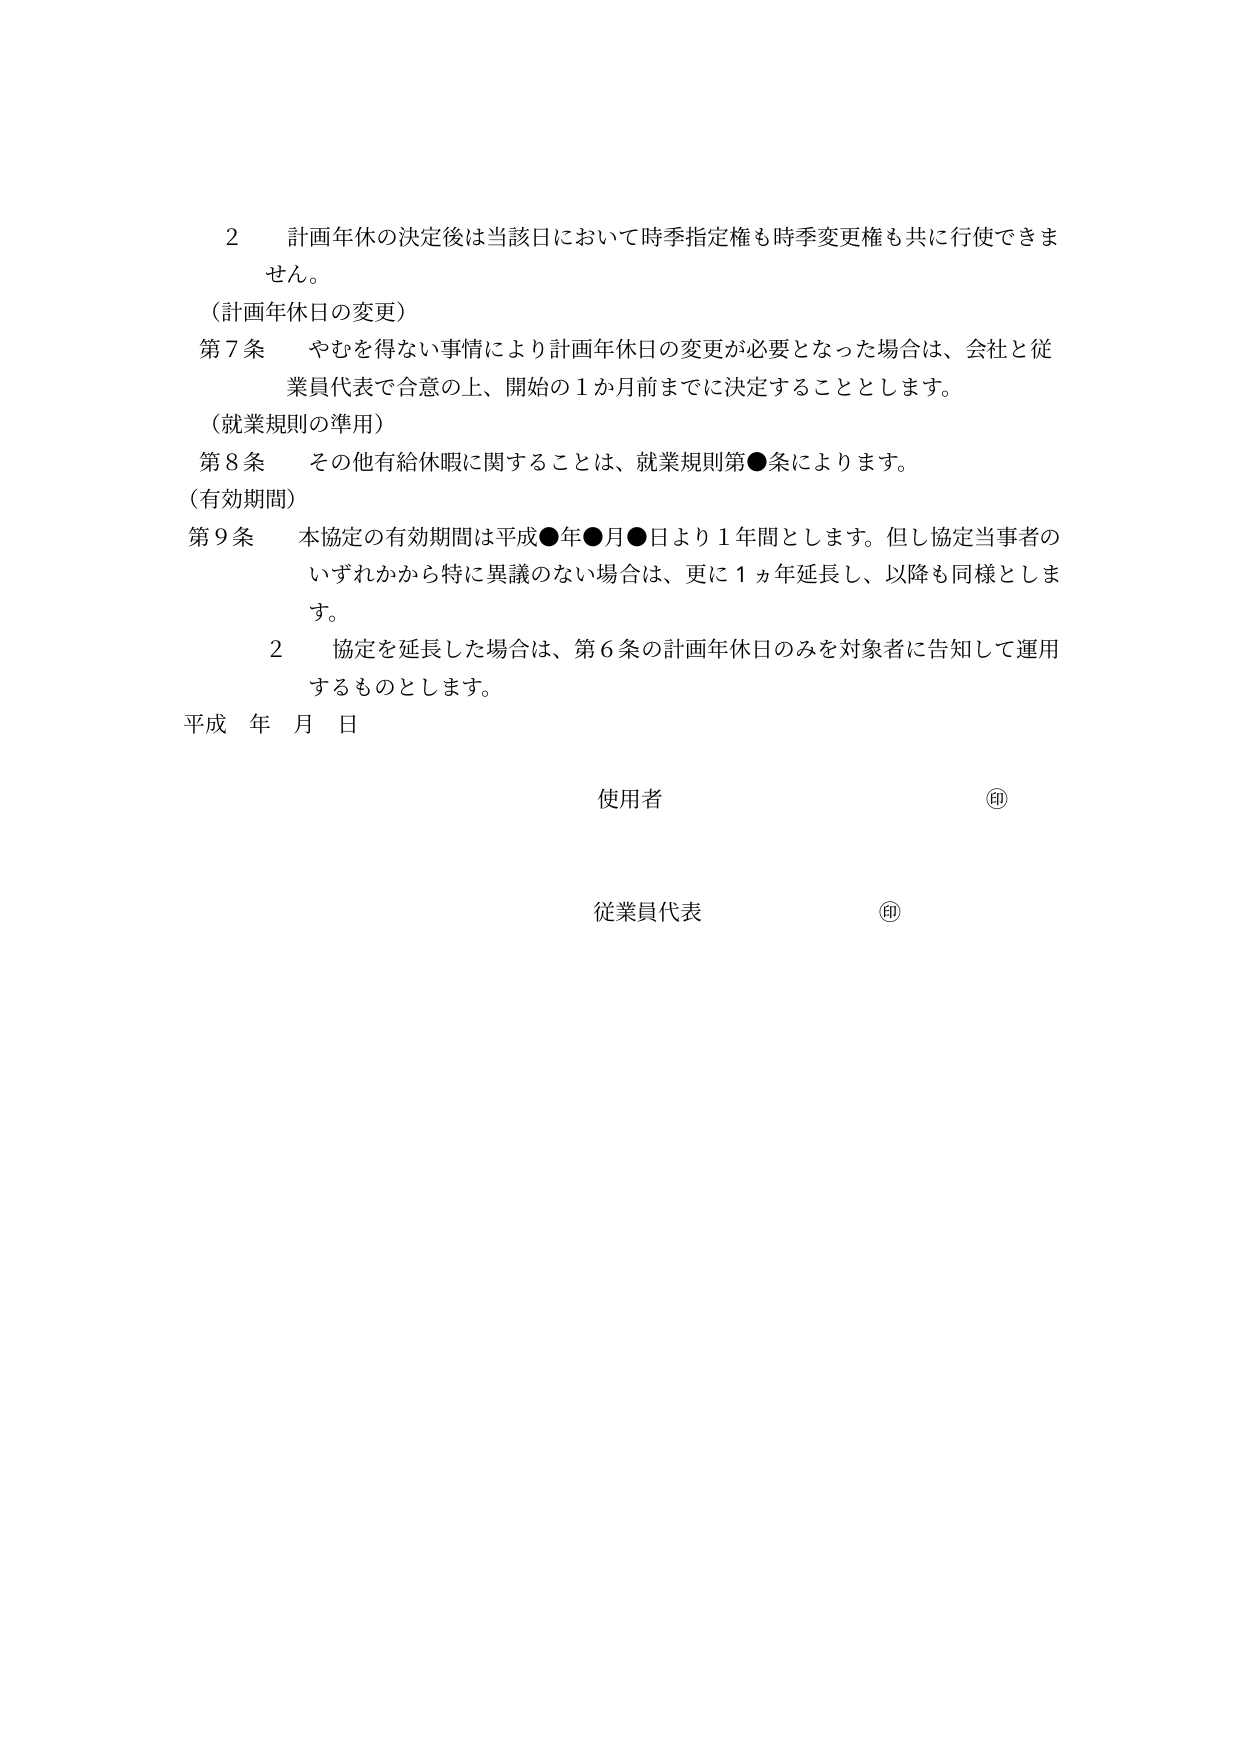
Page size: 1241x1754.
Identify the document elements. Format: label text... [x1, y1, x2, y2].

text （計画年休日の変更） [177, 292, 1063, 329]
text ２ 計画年休の決定後は当該日において時季指定権も時季変更権も共に行使できません。 [177, 217, 1063, 292]
text 第８条 その他有給休暇に関することは、就業規則第●条によります。 [177, 442, 1063, 479]
text （有効期間） [177, 479, 1063, 517]
text 従業員代表 ㊞ [177, 892, 1063, 929]
text 業員代表で合意の上、開始の１か月前までに決定することとします。 [177, 367, 1063, 404]
text ２ 協定を延長した場合は、第６条の計画年休日のみを対象者に告知して運用するものとします。 [177, 629, 1063, 704]
text 第７条 やむを得ない事情により計画年休日の変更が必要となった場合は、会社と従 [177, 329, 1063, 367]
text 平成 年 月 日 [177, 704, 1063, 742]
text 使用者 ㊞ [532, 779, 1063, 817]
text 第９条 本協定の有効期間は平成●年●月●日より１年間とします。但し協定当事者のいずれかから特に異議のない場合は、更に1ヵ年延長し、以降も同様とします。 [177, 517, 1063, 629]
text （就業規則の準用） [177, 404, 1063, 442]
